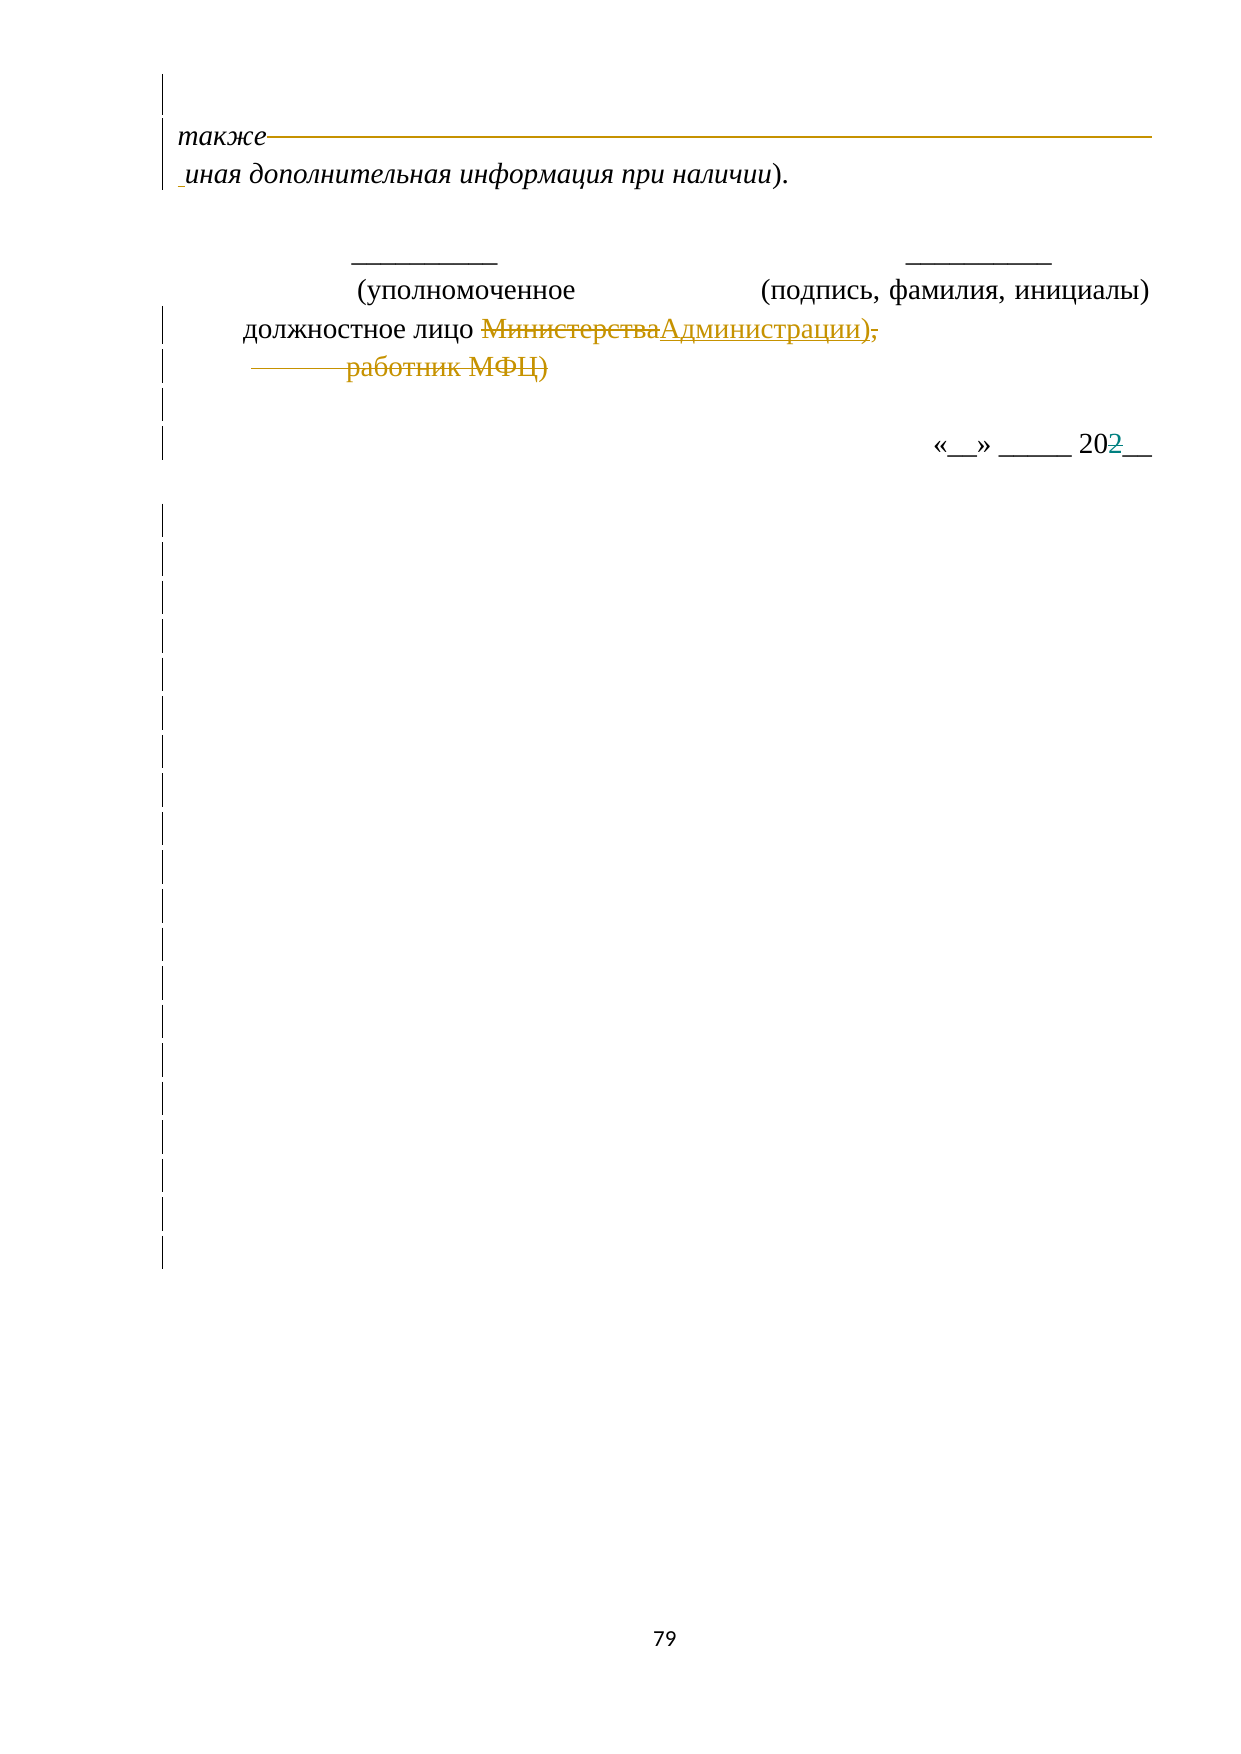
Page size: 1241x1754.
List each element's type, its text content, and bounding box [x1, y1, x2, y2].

text «__» _____ 20__ [177, 426, 1152, 460]
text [177, 118, 1152, 190]
text (уполномоченное (подпись, фамилия, инициалы) должностное лицо [177, 272, 1152, 344]
text __________ __________ [177, 234, 1152, 267]
